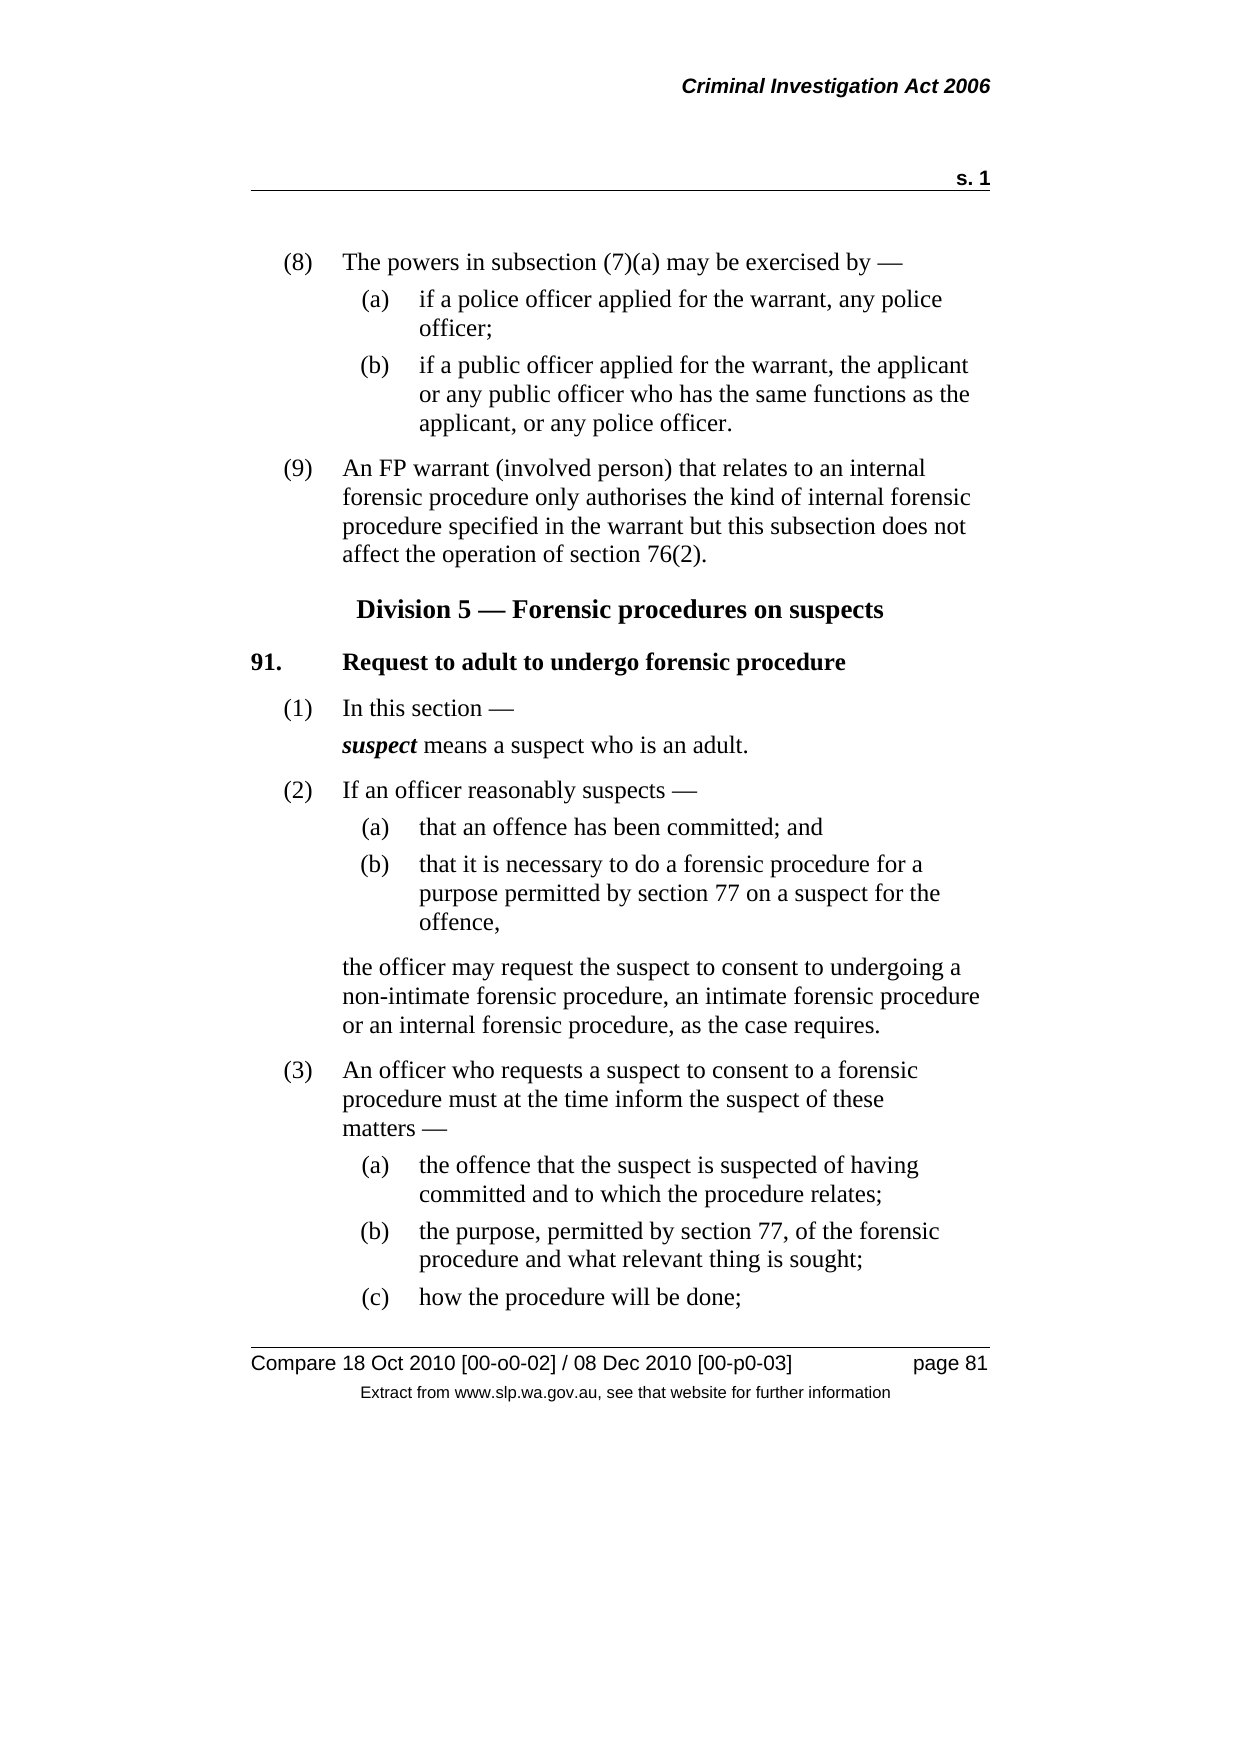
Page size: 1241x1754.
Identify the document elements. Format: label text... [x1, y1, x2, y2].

subtitle Division 5 — Forensic procedures on suspects [251, 593, 990, 624]
subtitle 91. Request to adult to undergo forensic procedure [251, 647, 990, 676]
text (b) the purpose, permitted by section 77, of the forensic procedure and what relevant thing is sought; [251, 1216, 990, 1273]
text (c) how the procedure will be done; [251, 1282, 990, 1310]
text (8) The powers in subsection (7)(a) may be exercised by — [251, 247, 990, 276]
text (a) the offence that the suspect is suspected of having committed and to which the procedure relates; [251, 1150, 990, 1207]
text (9) An FP warrant (involved person) that relates to an internal forensic procedure only authorises the kind of internal forensic procedure specified in the warrant but this subsection does not affect the operation of section 76(2). [251, 453, 990, 568]
text (2) If an officer reasonably suspects — [251, 775, 990, 804]
text the officer may request the suspect to consent to undergoing a non-intimate forensic procedure, an intimate forensic procedure or an internal forensic procedure, as the case requires. [251, 952, 990, 1039]
text (a) if a police officer applied for the warrant, any police officer; [251, 284, 990, 342]
text (b) that it is necessary to do a forensic procedure for a purpose permitted by section 77 on a suspect for the offence, [251, 849, 990, 936]
text (1) In this section — [251, 693, 990, 722]
text (a) that an offence has been committed; and [251, 812, 990, 841]
text (3) An officer who requests a suspect to consent to a forensic procedure must at the time inform the suspect of these matters — [251, 1055, 990, 1142]
text (b) if a public officer applied for the warrant, the applicant or any public officer who has the same functions as the applicant, or any police officer. [251, 350, 990, 437]
text suspect means a suspect who is an adult. [251, 730, 990, 759]
